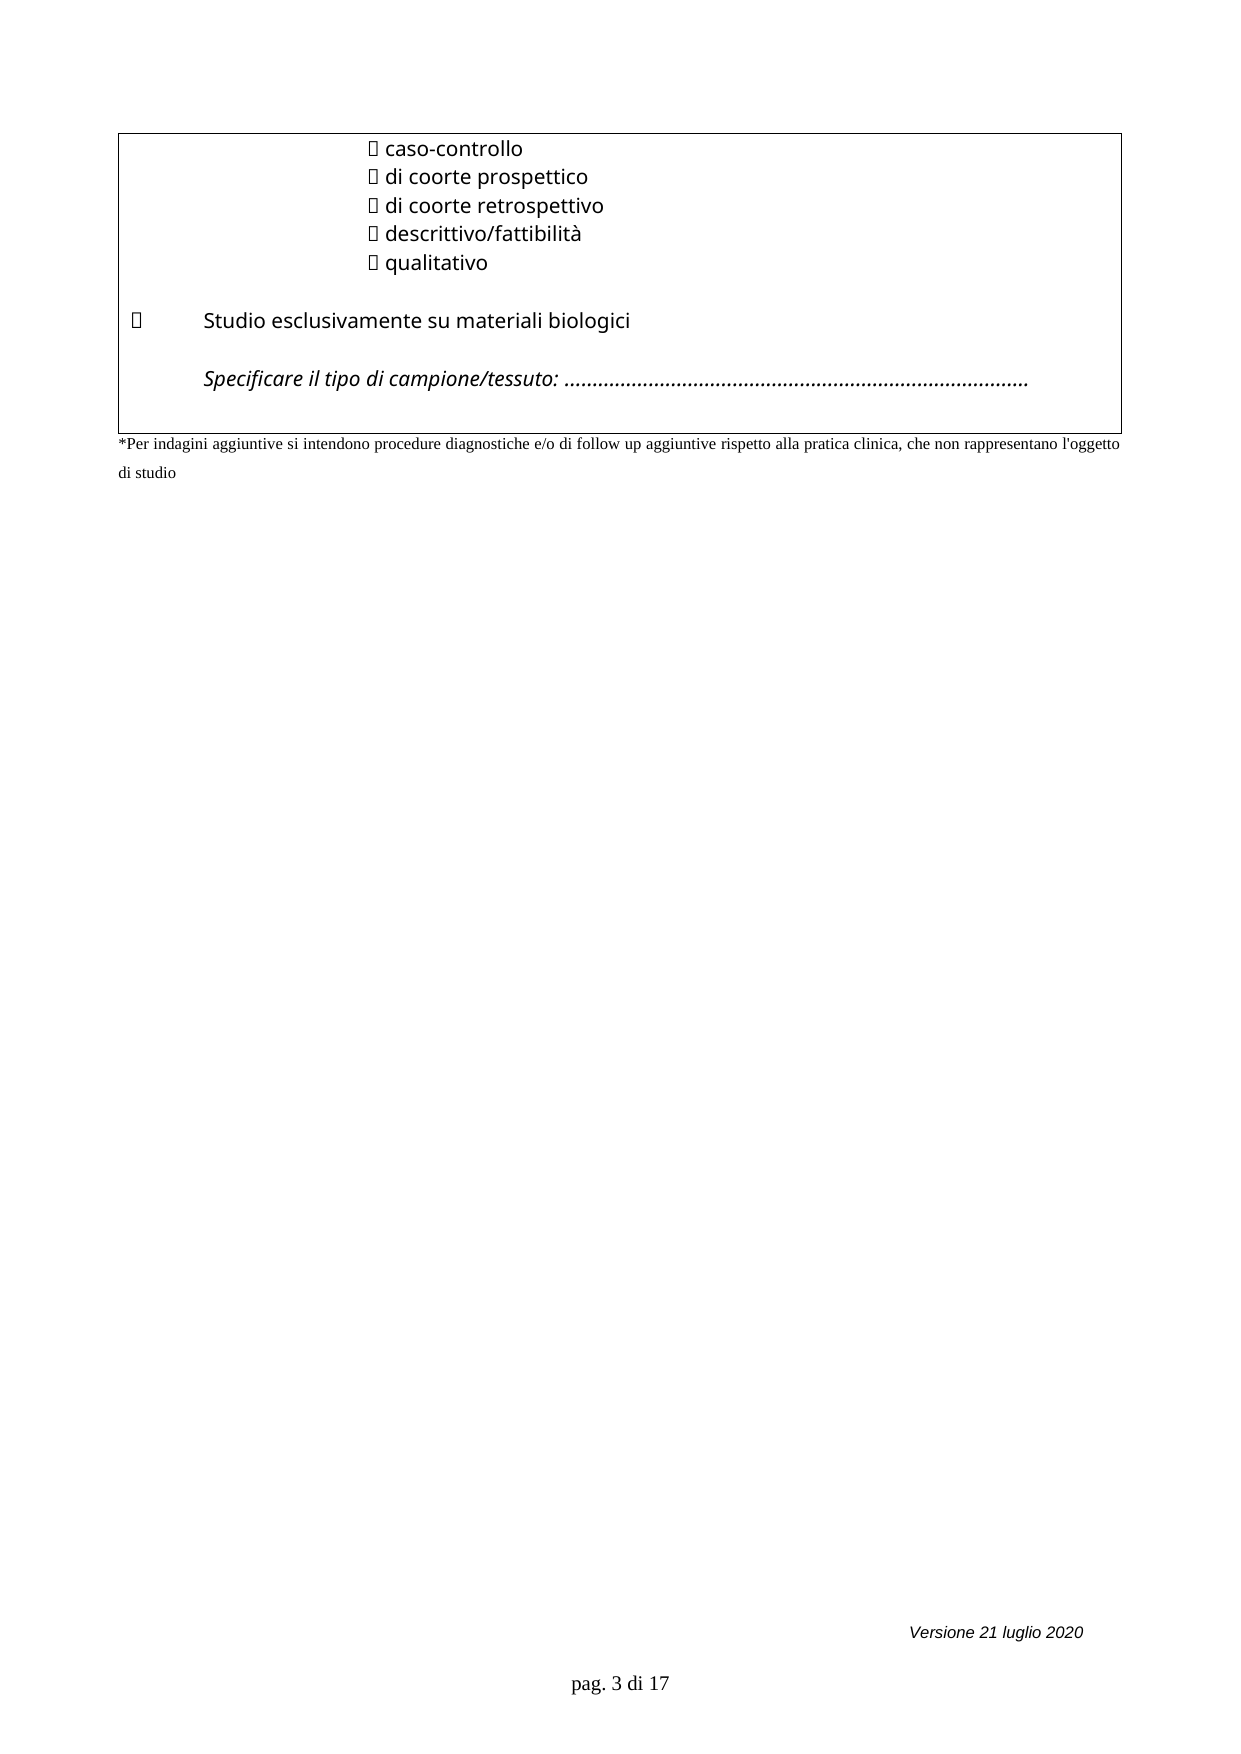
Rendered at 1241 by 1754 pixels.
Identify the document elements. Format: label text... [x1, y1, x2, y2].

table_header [119, 134, 1121, 433]
text *Per indagini aggiuntive si intendono procedure diagnostiche e/o di follow up aggiuntive rispetto alla pratica clinica, che non rappresentano l'oggetto di studio [118, 434, 1122, 482]
